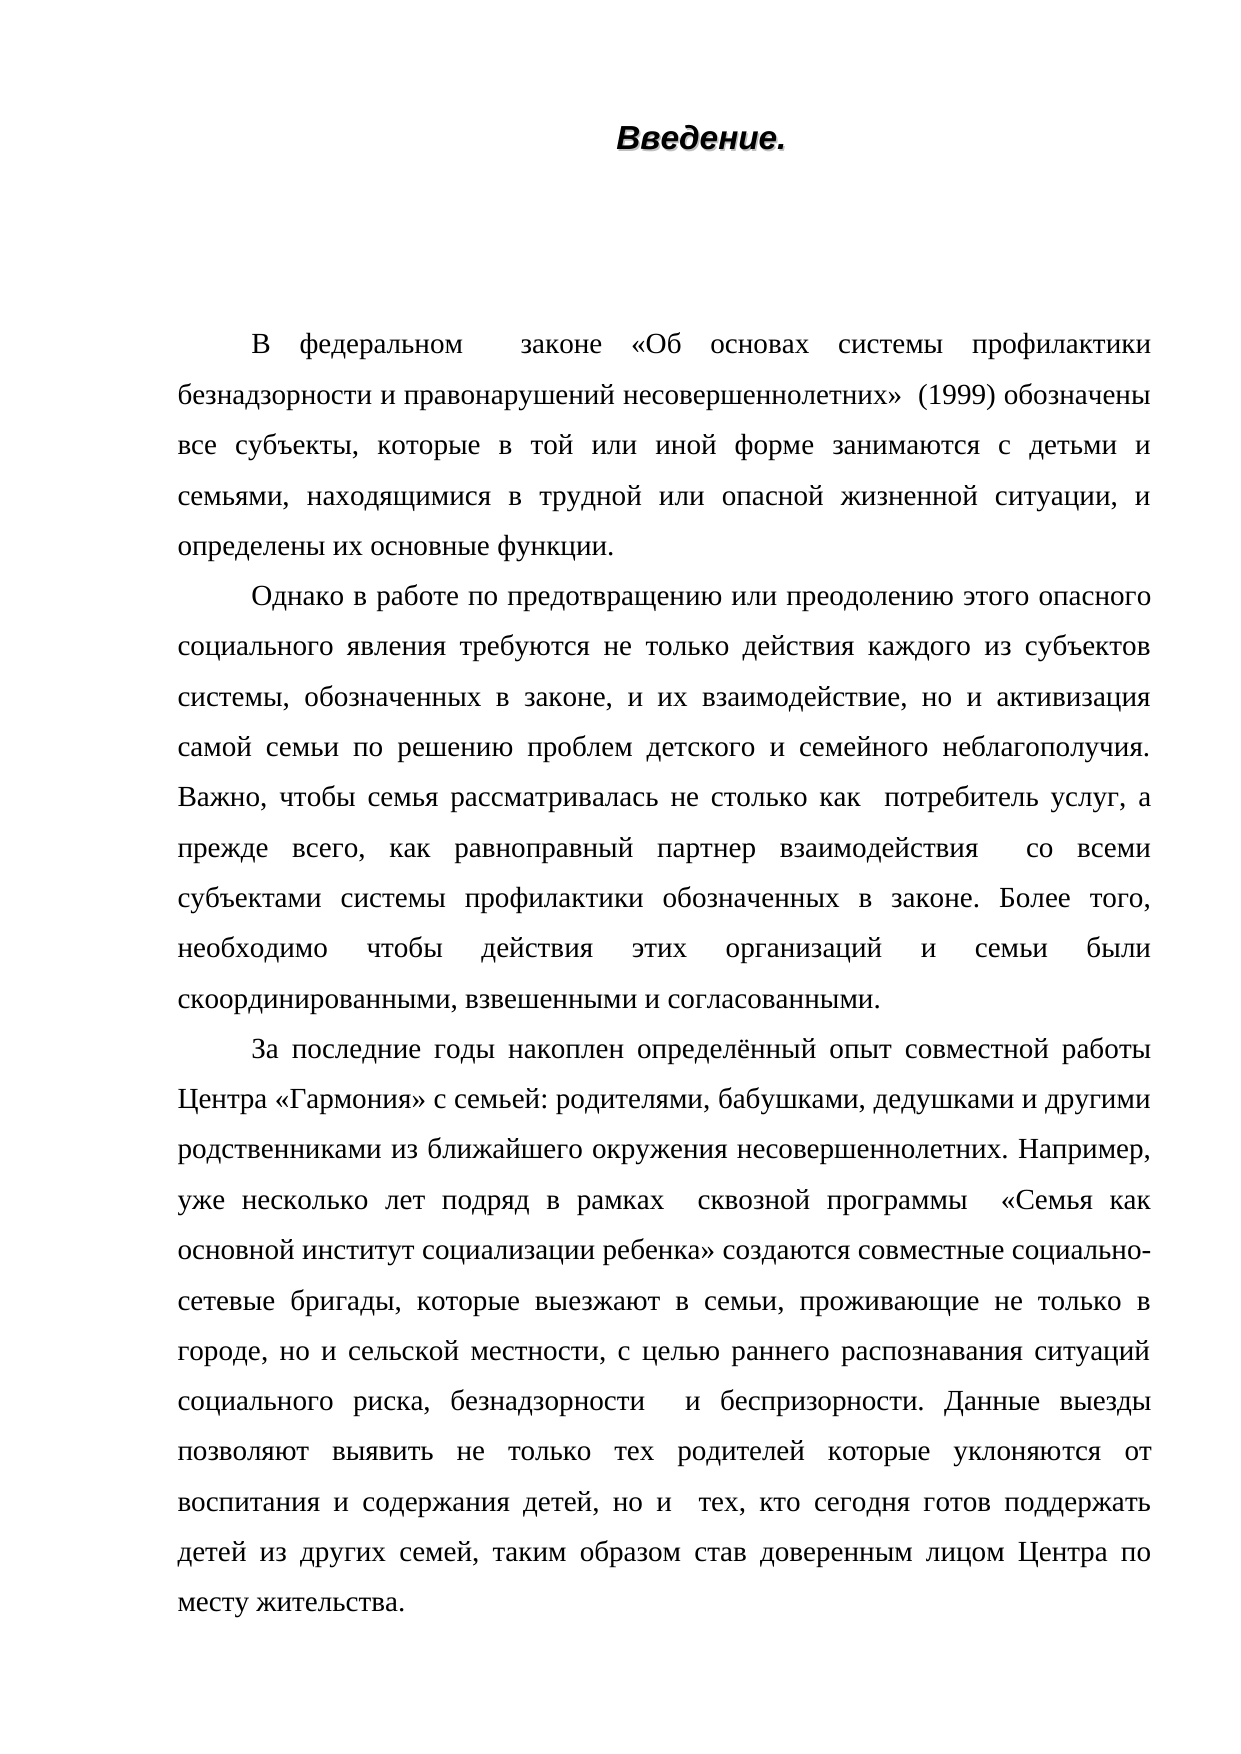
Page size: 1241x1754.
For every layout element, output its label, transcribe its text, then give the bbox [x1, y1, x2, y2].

text За последние годы накоплен определённый опыт совместной работы Центра «Гармония» с семьей: родителями, бабушками, дедушками и другими родственниками из ближайшего окружения несовершеннолетних. Например, уже несколько лет подряд в рамках сквозной программы «Семья как основной институт социализации ребенка» создаются совместные социально-сетевые бригады, которые выезжают в семьи, проживающие не только в городе, но и сельской местности, с целью раннего распознавания ситуаций социального риска, безнадзорности и беспризорности. Данные выезды позволяют выявить не только тех родителей которые уклоняются от воспитания и содержания детей, но и тех, кто сегодня готов поддержать детей из других семей, таким образом став доверенным лицом Центра по месту жительства. [177, 1031, 1152, 1618]
text Введение. [177, 118, 1152, 157]
text Однако в работе по предотвращению или преодолению этого опасного социального явления требуются не только действия каждого из субъектов системы, обозначенных в законе, и их взаимодействие, но и активизация самой семьи по решению проблем детского и семейного неблагополучия. Важно, чтобы семья рассматривалась не столько как потребитель услуг, а прежде всего, как равноправный партнер взаимодействия со всеми субъектами системы профилактики обозначенных в законе. Более того, необходимо чтобы действия этих организаций и семьи были скоординированными, взвешенными и согласованными. [177, 578, 1152, 1014]
text В федеральном законе «Об основах системы профилактики безнадзорности и правонарушений несовершеннолетних» (1999) обозначены все субъекты, которые в той или иной форме занимаются с детьми и семьями, находящимися в трудной или опасной жизненной ситуации, и определены их основные функции. [177, 327, 1152, 561]
